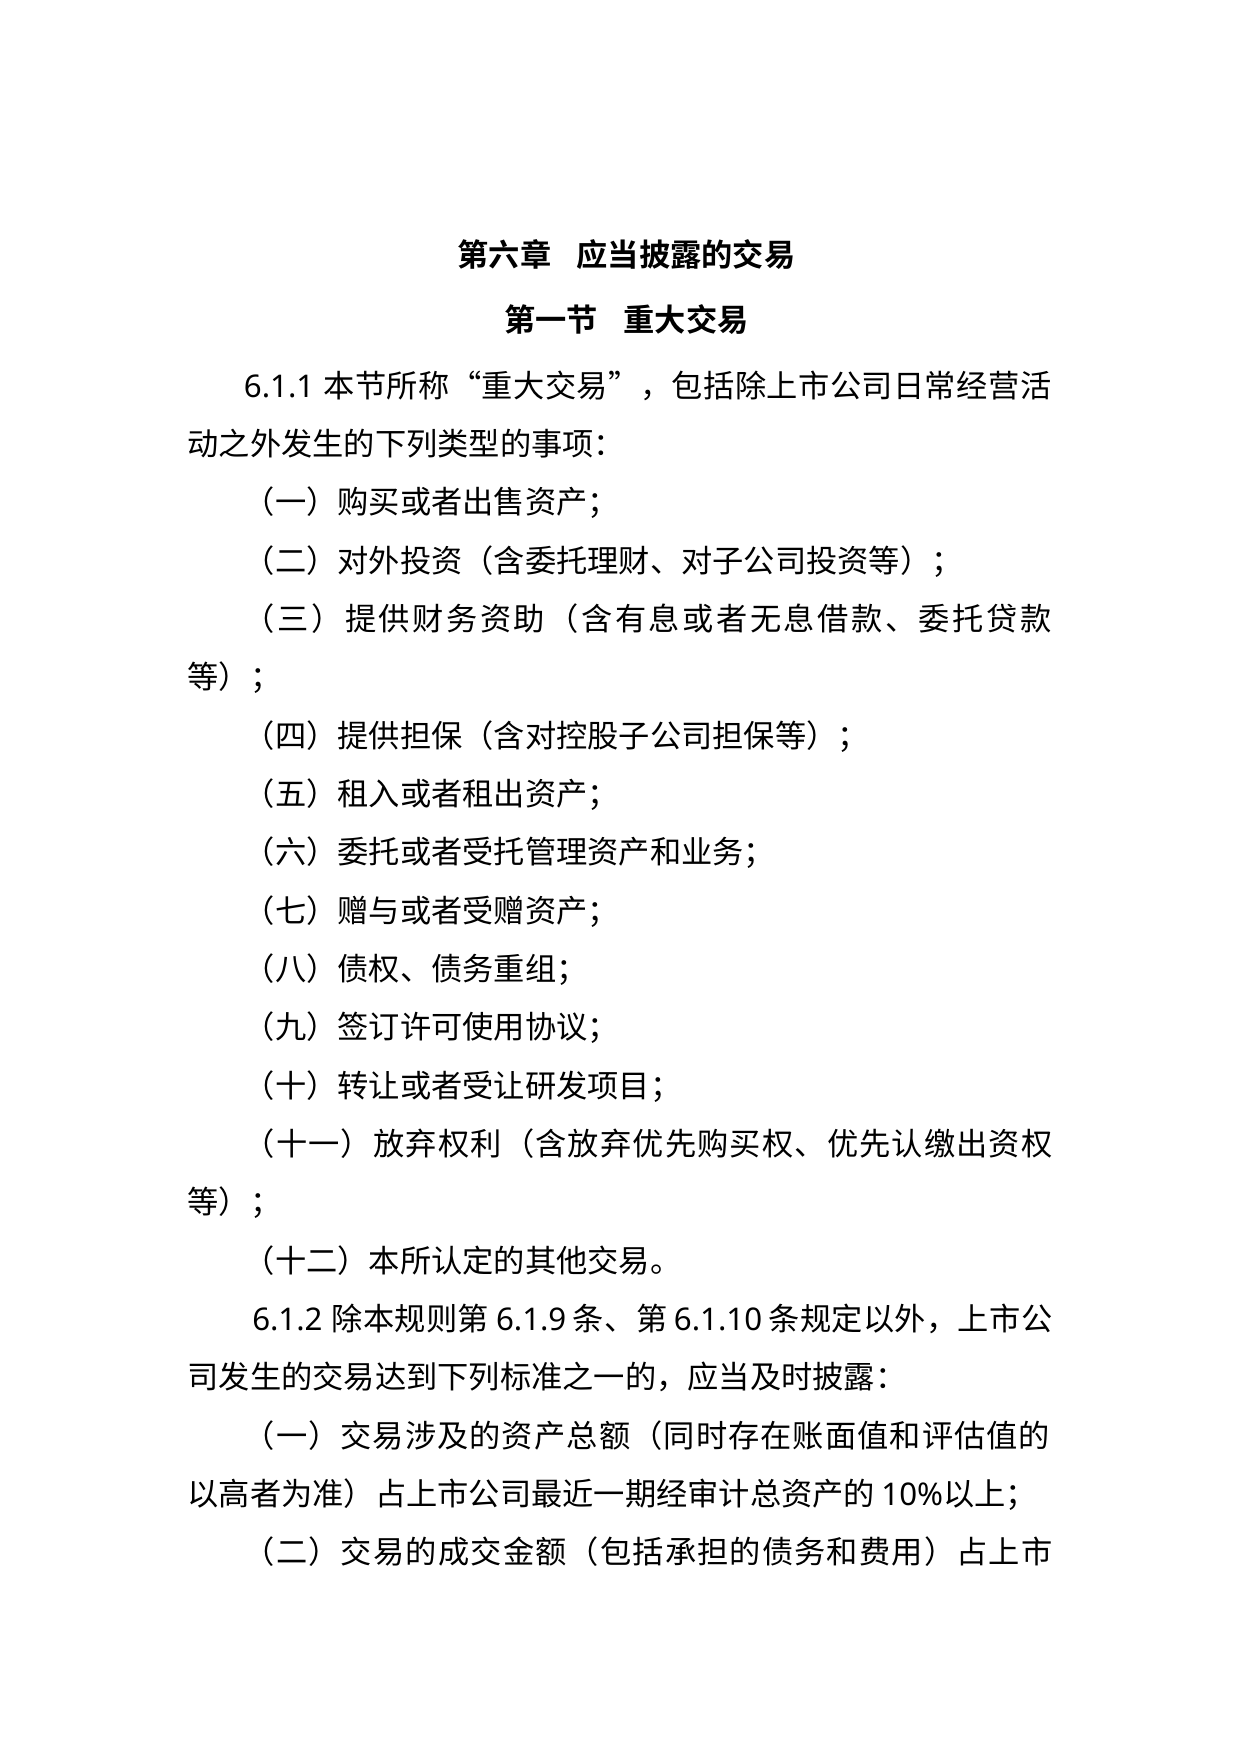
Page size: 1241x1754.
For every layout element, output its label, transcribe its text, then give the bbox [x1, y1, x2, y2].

text （三）提供财务资助（含有息或者无息借款、委托贷款等）； [187, 584, 1053, 700]
text （一）购买或者出售资产； [187, 467, 1053, 525]
text （十一）放弃权利（含放弃优先购买权、优先认缴出资权等）； [187, 1109, 1053, 1225]
text （一）交易涉及的资产总额（同时存在账面值和评估值的，以高者为准）占上市公司最近一期经审计总资产的10%以上； [187, 1400, 1053, 1517]
text （二）对外投资（含委托理财、对子公司投资等）； [187, 525, 1053, 584]
text （十）转让或者受让研发项目； [187, 1050, 1053, 1109]
text （四）提供担保（含对控股子公司担保等）； [187, 700, 1053, 759]
text 6.1.2 除本规则第6.1.9条、第6.1.10条规定以外，上市公司发生的交易达到下列标准之一的，应当及时披露： [187, 1284, 1053, 1400]
subtitle 应当披露的交易 [247, 220, 1053, 285]
text （六）委托或者受托管理资产和业务； [187, 817, 1053, 875]
text （七）赠与或者受赠资产； [187, 875, 1053, 934]
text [187, 1517, 1053, 1575]
text （八）债权、债务重组； [187, 934, 1053, 992]
text （十二）本所认定的其他交易。 [187, 1225, 1053, 1284]
text 6.1.1 本节所称“重大交易”，包括除上市公司日常经营活动之外发生的下列类型的事项： [187, 350, 1053, 467]
text （九）签订许可使用协议； [187, 992, 1053, 1050]
subtitle 重大交易 [247, 285, 1053, 350]
text （五）租入或者租出资产； [187, 759, 1053, 817]
